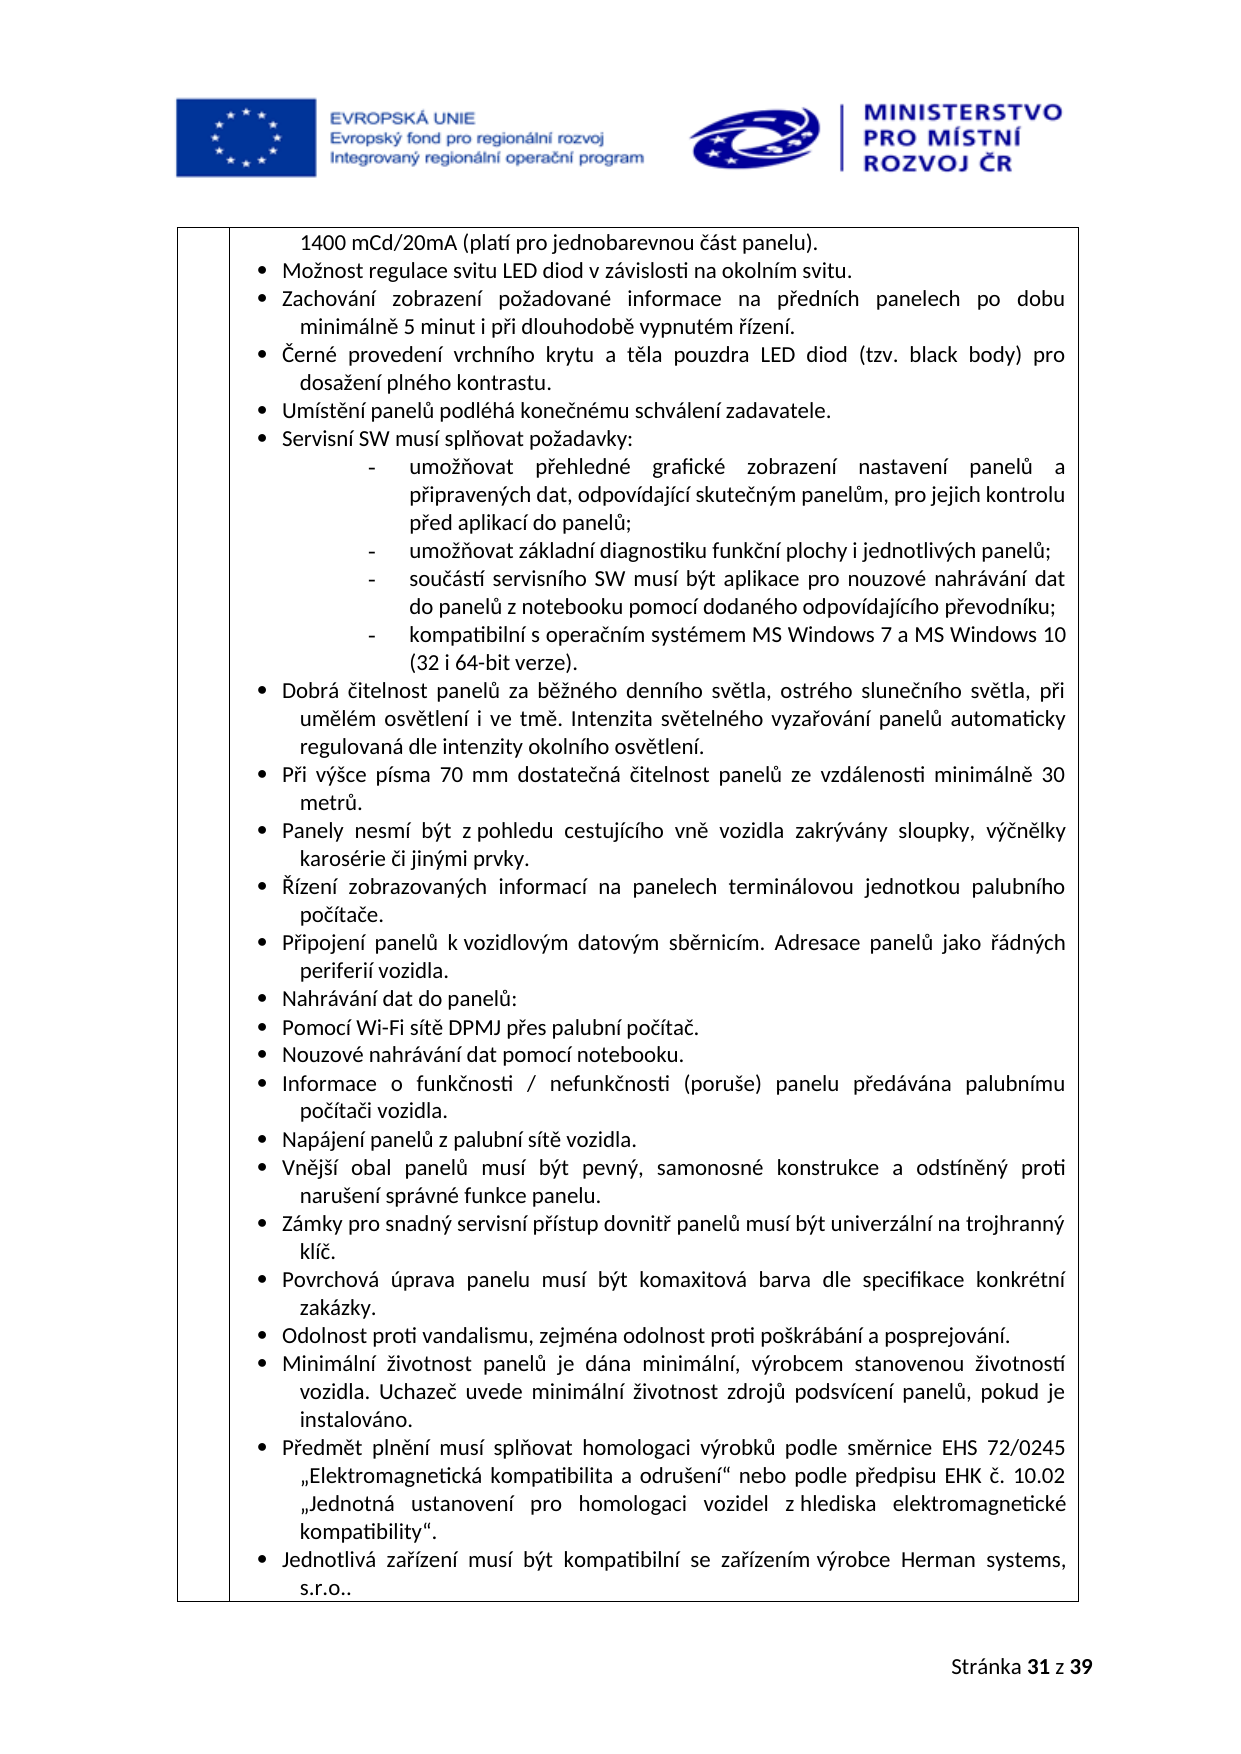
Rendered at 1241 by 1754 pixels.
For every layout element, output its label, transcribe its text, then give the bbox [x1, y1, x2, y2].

picture [147, 73, 1093, 203]
